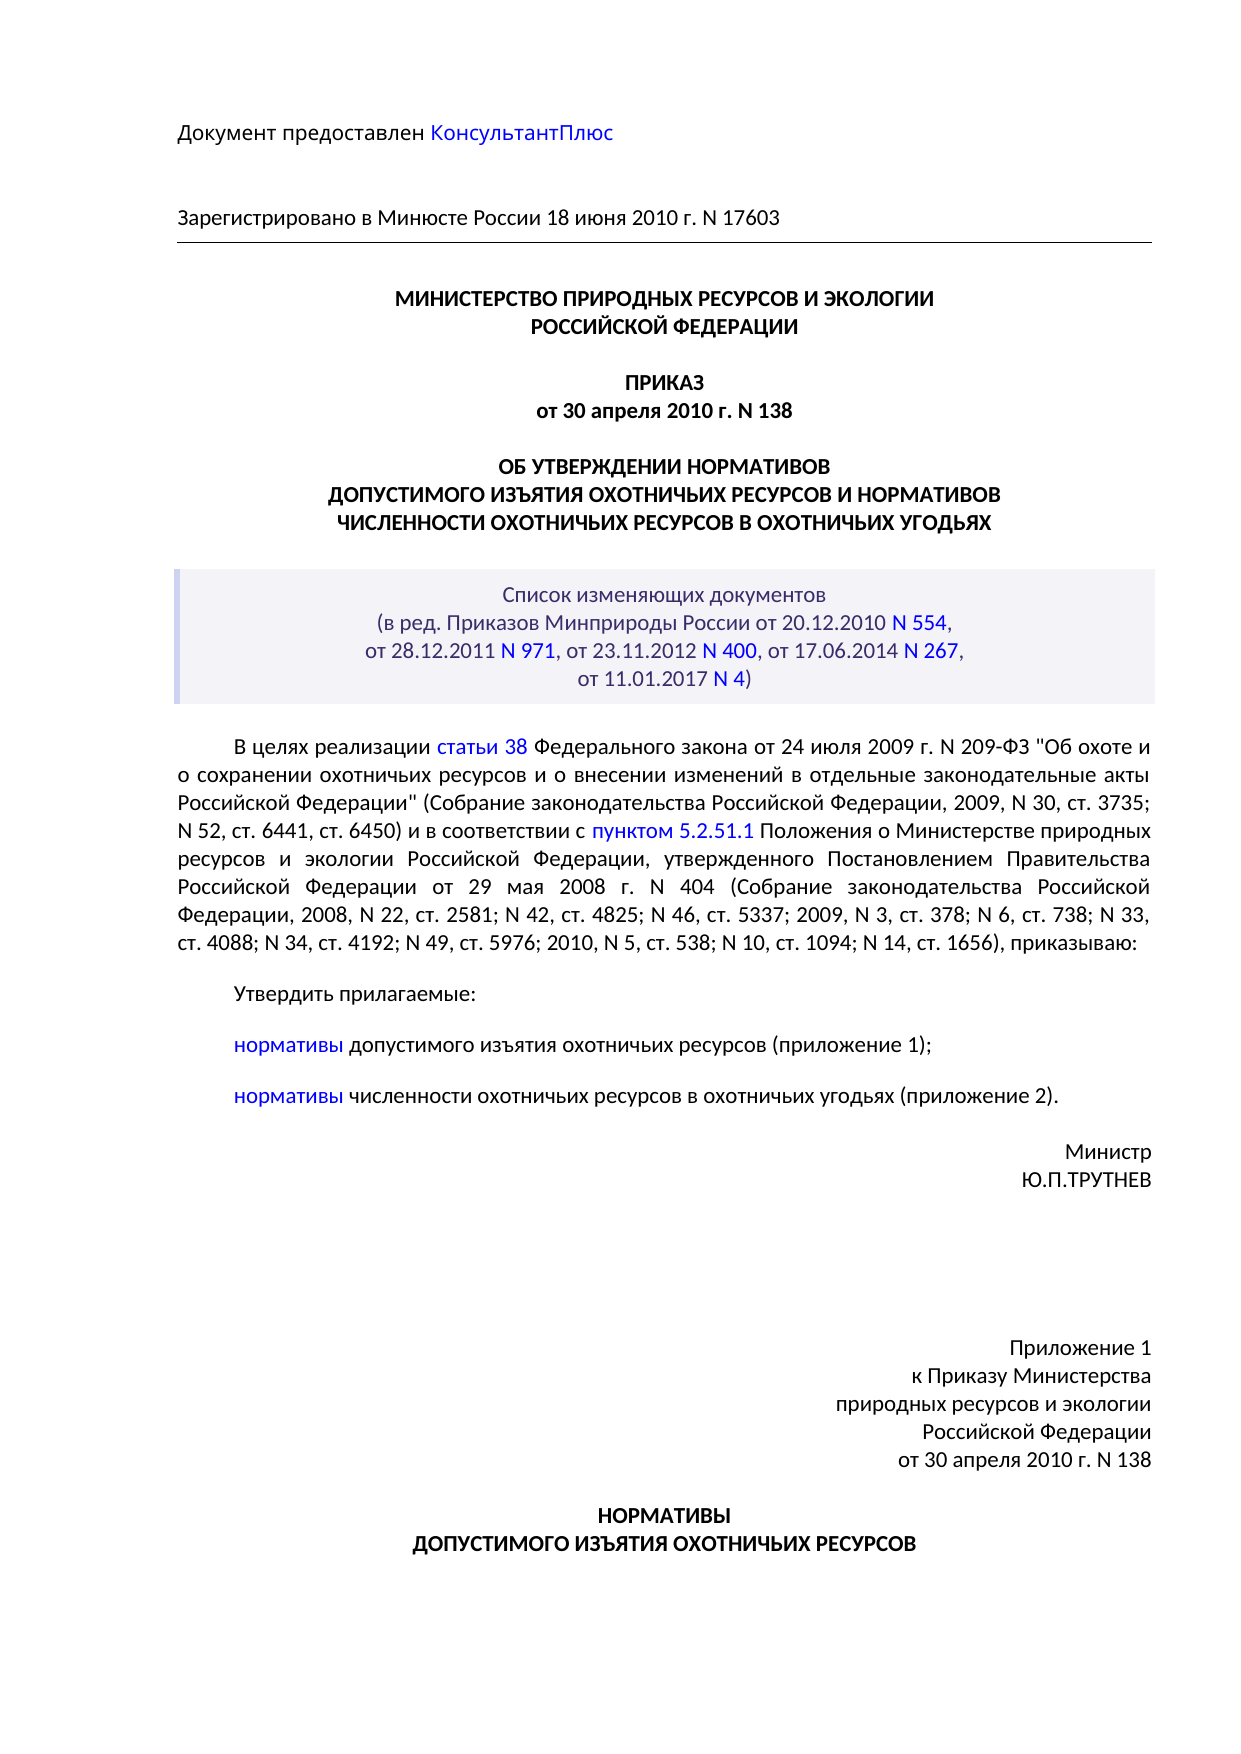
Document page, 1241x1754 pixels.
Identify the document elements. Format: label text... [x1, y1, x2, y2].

text Министр [177, 1137, 1152, 1165]
title НОРМАТИВЫ [177, 1501, 1152, 1529]
text нормативы допустимого изъятия охотничьих ресурсов (приложение 1); [177, 1030, 1152, 1058]
text Зарегистрировано в Минюсте России 18 июня 2010 г. N 17603 [177, 203, 1152, 231]
text В целях реализации статьи 38 Федерального закона от 24 июля 2009 г. N 209-ФЗ "Об охоте и о сохранении охотничьих ресурсов и о внесении изменений в отдельные законодательные акты Российской Федерации" (Собрание законодательства Российской Федерации, 2009, N 30, ст. 3735; N 52, ст. 6441, ст. 6450) и в соответствии с пунктом 5.2.51.1 Положения о Министерстве природных ресурсов и экологии Российской Федерации, утвержденного Постановлением Правительства Российской Федерации от 29 мая 2008 г. N 404 (Собрание законодательства Российской Федерации, 2008, N 22, ст. 2581; N 42, ст. 4825; N 46, ст. 5337; 2009, N 3, ст. 378; N 6, ст. 738; N 33, ст. 4088; N 34, ст. 4192; N 49, ст. 5976; 2010, N 5, ст. 538; N 10, ст. 1094; N 14, ст. 1656), приказываю: [177, 732, 1152, 956]
title ОБ УТВЕРЖДЕНИИ НОРМАТИВОВ [177, 452, 1152, 480]
title Документ предоставлен КонсультантПлюс [177, 118, 1152, 175]
text Приложение 1 [177, 1333, 1152, 1361]
text нормативы численности охотничьих ресурсов в охотничьих угодьях (приложение 2). [177, 1081, 1152, 1109]
text Российской Федерации [177, 1417, 1152, 1445]
title ПРИКАЗ [177, 368, 1152, 396]
title РОССИЙСКОЙ ФЕДЕРАЦИИ [177, 312, 1152, 340]
title МИНИСТЕРСТВО ПРИРОДНЫХ РЕСУРСОВ И ЭКОЛОГИИ [177, 284, 1152, 312]
title от 30 апреля 2010 г. N 138 [177, 396, 1152, 424]
text Утвердить прилагаемые: [177, 979, 1152, 1007]
title ЧИСЛЕННОСТИ ОХОТНИЧЬИХ РЕСУРСОВ В ОХОТНИЧЬИХ УГОДЬЯХ [177, 508, 1152, 536]
text от 30 апреля 2010 г. N 138 [177, 1445, 1152, 1473]
text к Приказу Министерства [177, 1361, 1152, 1389]
text природных ресурсов и экологии [177, 1389, 1152, 1417]
title ДОПУСТИМОГО ИЗЪЯТИЯ ОХОТНИЧЬИХ РЕСУРСОВ [177, 1529, 1152, 1557]
title ДОПУСТИМОГО ИЗЪЯТИЯ ОХОТНИЧЬИХ РЕСУРСОВ И НОРМАТИВОВ [177, 480, 1152, 508]
table_header Список изменяющих документов (в ред. Приказов Минприроды России от 20.12.2010 N 554, от 28.12.2011 N 971, от 23.11.2012 N 400, от 17.06.2014 N 267, от 11.01.2017 N 4) [180, 569, 1149, 704]
text Ю.П.ТРУТНЕВ [177, 1165, 1152, 1193]
